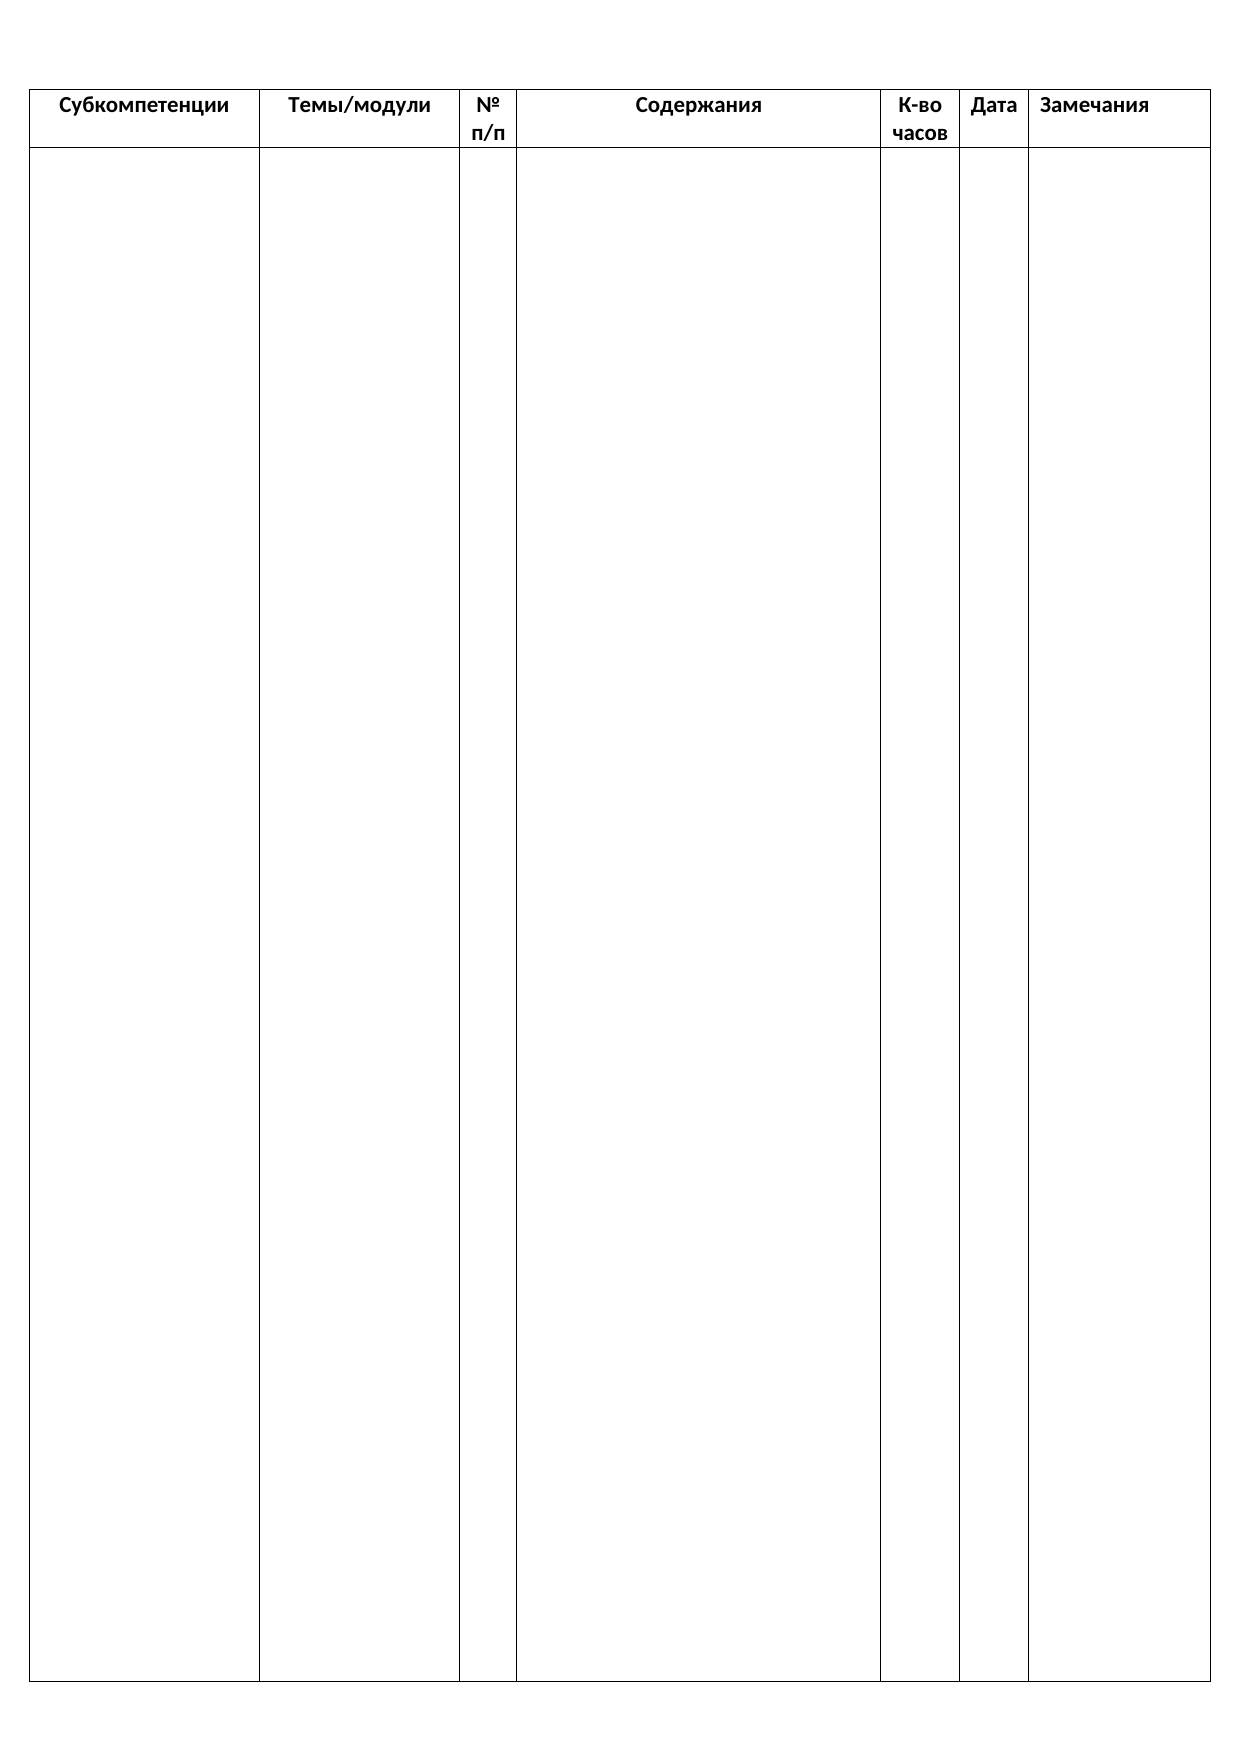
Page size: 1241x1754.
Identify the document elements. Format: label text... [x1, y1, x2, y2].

table_header Содержания [517, 90, 880, 147]
table_header К-во часов [881, 90, 959, 147]
table_header Субкомпетенции [30, 90, 259, 147]
table_cell [960, 148, 1028, 1681]
table_header № п/п [460, 90, 516, 147]
table_header Темы/модули [260, 90, 459, 147]
table_cell [881, 148, 959, 1681]
table_cell [517, 148, 880, 1681]
table_cell [260, 148, 459, 1681]
table_cell [1029, 148, 1210, 1681]
table_cell [460, 148, 516, 1681]
table_header Дата [960, 90, 1028, 147]
table_header Замечания [1029, 90, 1210, 147]
table_cell [30, 148, 259, 1681]
